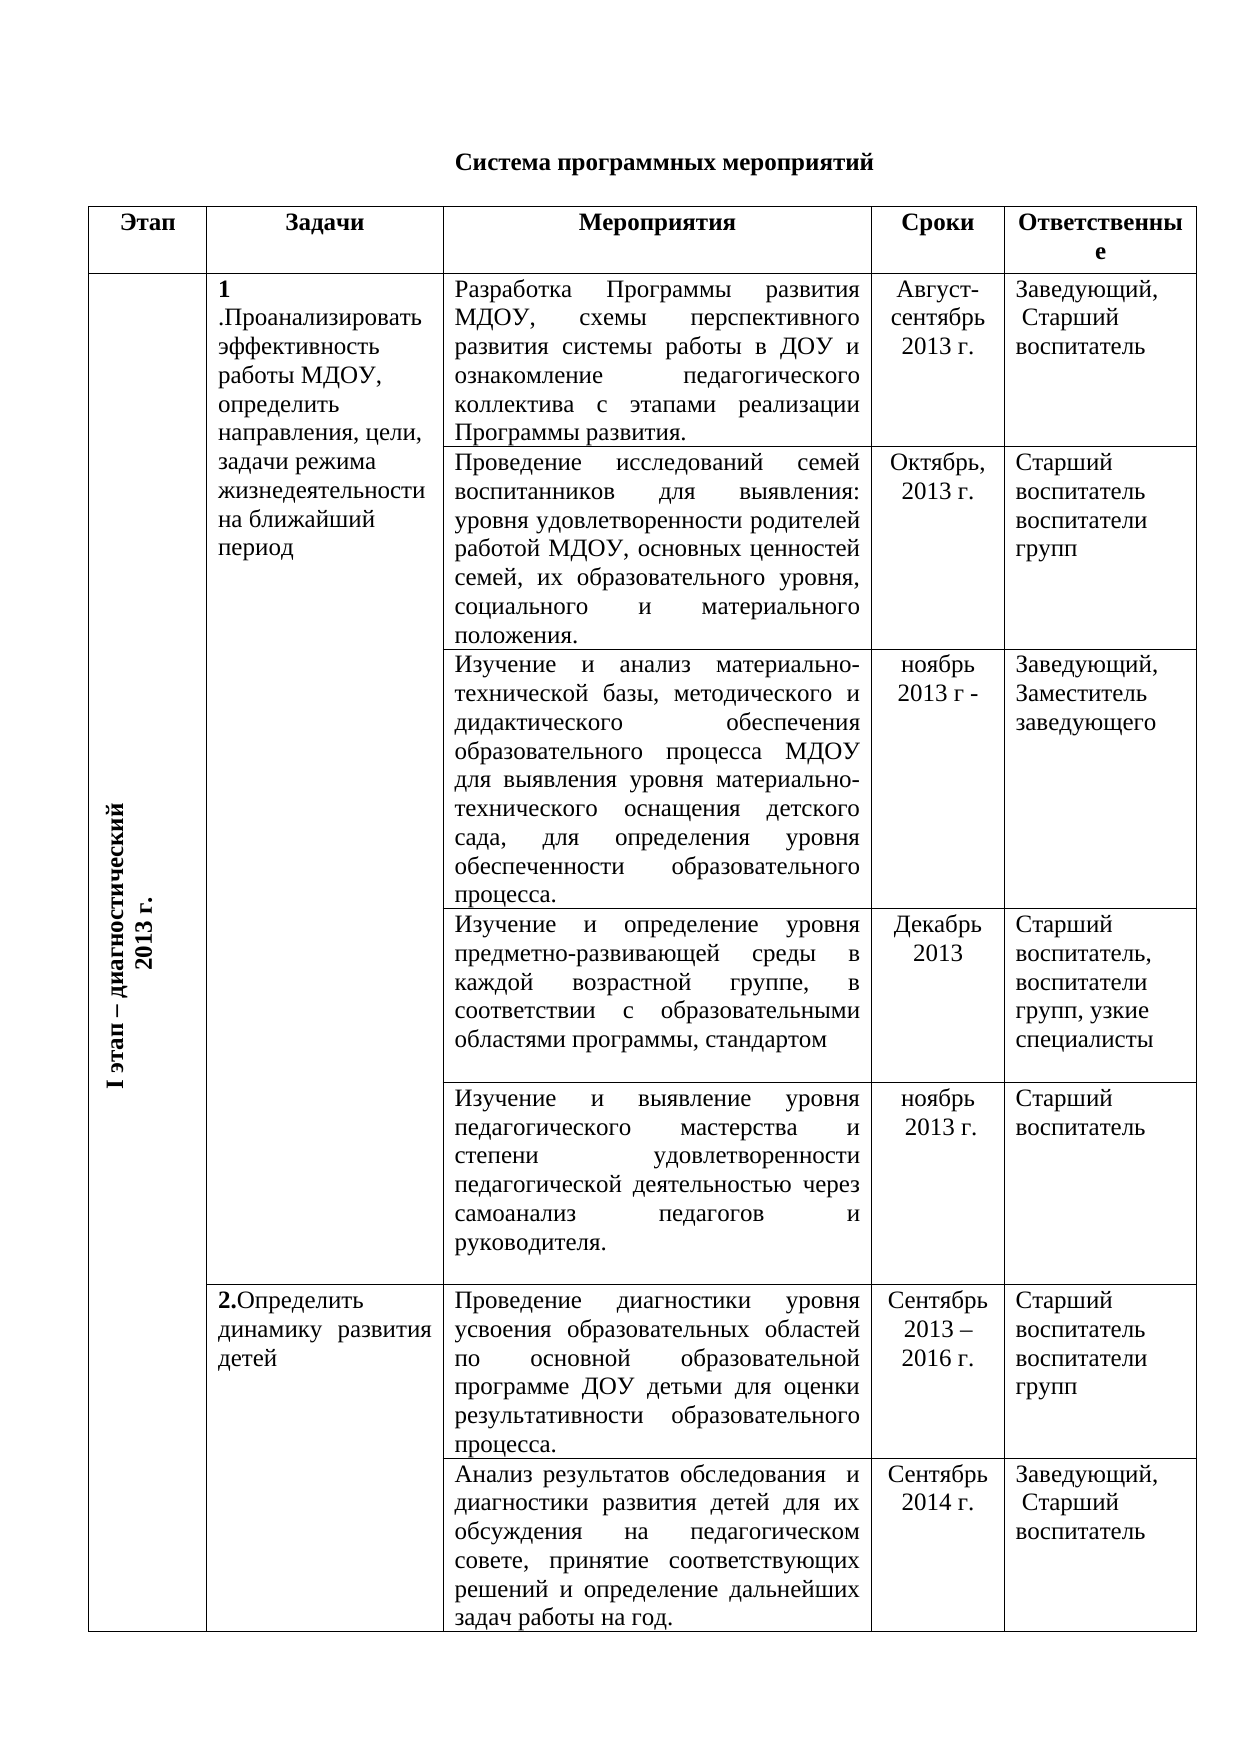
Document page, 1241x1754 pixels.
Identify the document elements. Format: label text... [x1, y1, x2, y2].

table_cell Изучение и выявление уровня педагогического мастерства и степени удовлетворенности педагогической деятельностью через самоанализ педагогов и руководителя. [444, 1083, 871, 1284]
table_cell Заведующий, Старший воспитатель [1005, 274, 1196, 446]
table_header Этап [89, 207, 206, 273]
table_header Задачи [207, 207, 443, 273]
table_cell Разработка Программы развития МДОУ, схемы перспективного развития системы работы в ДОУ и ознакомление педагогического коллектива с этапами реализации Программы развития. [444, 274, 871, 446]
table_cell Декабрь 2013 [872, 909, 1004, 1082]
table_header Мероприятия [444, 207, 871, 273]
table_header Сроки [872, 207, 1004, 273]
table_cell Старший воспитатель воспитатели групп [1005, 447, 1196, 648]
table_cell 1.Проанализировать эффективность работы МДОУ, определить направления, цели, задачи режима жизнедеятельности на ближайший период [207, 274, 443, 1284]
table_cell Октябрь, 2013 г. [872, 447, 1004, 648]
table_cell I этап – диагностический 2013 г. [89, 274, 206, 1631]
table_cell Заведующий, Заместитель заведующего [1005, 650, 1196, 908]
table_cell Заведующий, Старший воспитатель [1005, 1459, 1196, 1631]
table_cell Изучение и анализ материально-технической базы, методического и дидактического обеспечения образовательного процесса МДОУ для выявления уровня материально-технического оснащения детского сада, для определения уровня обеспеченности образовательного процесса. [444, 650, 871, 908]
table_header Ответственные [1005, 207, 1196, 273]
table_cell ноябрь 2013 г - [872, 650, 1004, 908]
table_cell Август-сентябрь 2013 г. [872, 274, 1004, 446]
table_cell Старший воспитатель [1005, 1083, 1196, 1284]
table_cell Изучение и определение уровня предметно-развивающей среды в каждой возрастной группе, в соответствии с образовательными областями программы, стандартом [444, 909, 871, 1082]
table_cell Сентябрь 2013 – 2016 г. [872, 1285, 1004, 1458]
table_cell Анализ результатов обследования и диагностики развития детей для их обсуждения на педагогическом совете, принятие соответствующих решений и определение дальнейших задач работы на год. [444, 1459, 871, 1631]
table_cell Проведение диагностики уровня усвоения образовательных областей по основной образовательной программе ДОУ детьми для оценки результативности образовательного процесса. [444, 1285, 871, 1458]
table_cell 2.Определить динамику развития детей [207, 1285, 443, 1631]
table_cell ноябрь 2013 г. [872, 1083, 1004, 1284]
table_cell Проведение исследований семей воспитанников для выявления: уровня удовлетворенности родителей работой МДОУ, основных ценностей семей, их образовательного уровня, социального и материального положения. [444, 447, 871, 648]
table_cell Старший воспитатель воспитатели групп [1005, 1285, 1196, 1458]
title Система программных мероприятий [177, 147, 1152, 176]
table_cell Сентябрь 2014 г. [872, 1459, 1004, 1631]
table_cell Старший воспитатель, воспитатели групп, узкие специалисты [1005, 909, 1196, 1082]
